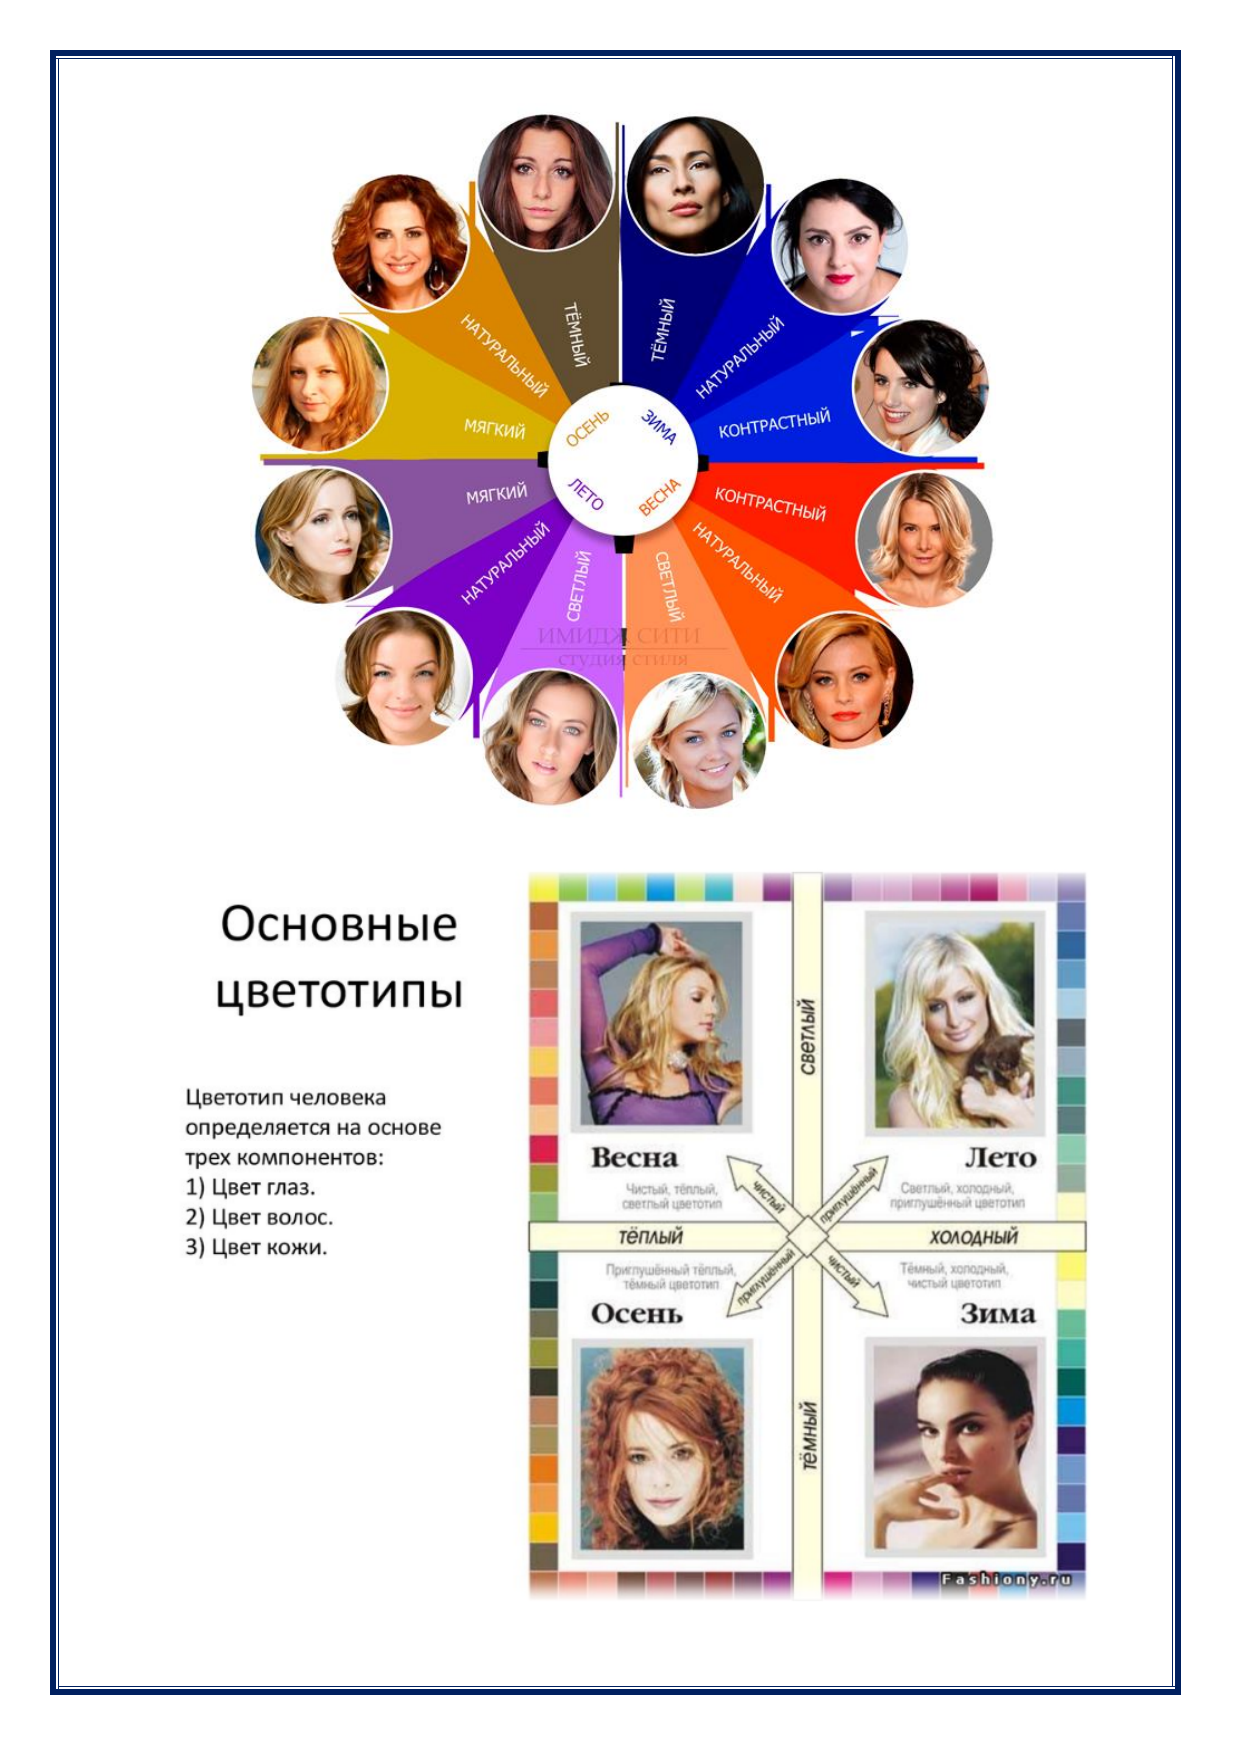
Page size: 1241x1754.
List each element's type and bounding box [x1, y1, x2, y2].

picture [250, 103, 997, 829]
picture [156, 891, 1090, 1576]
